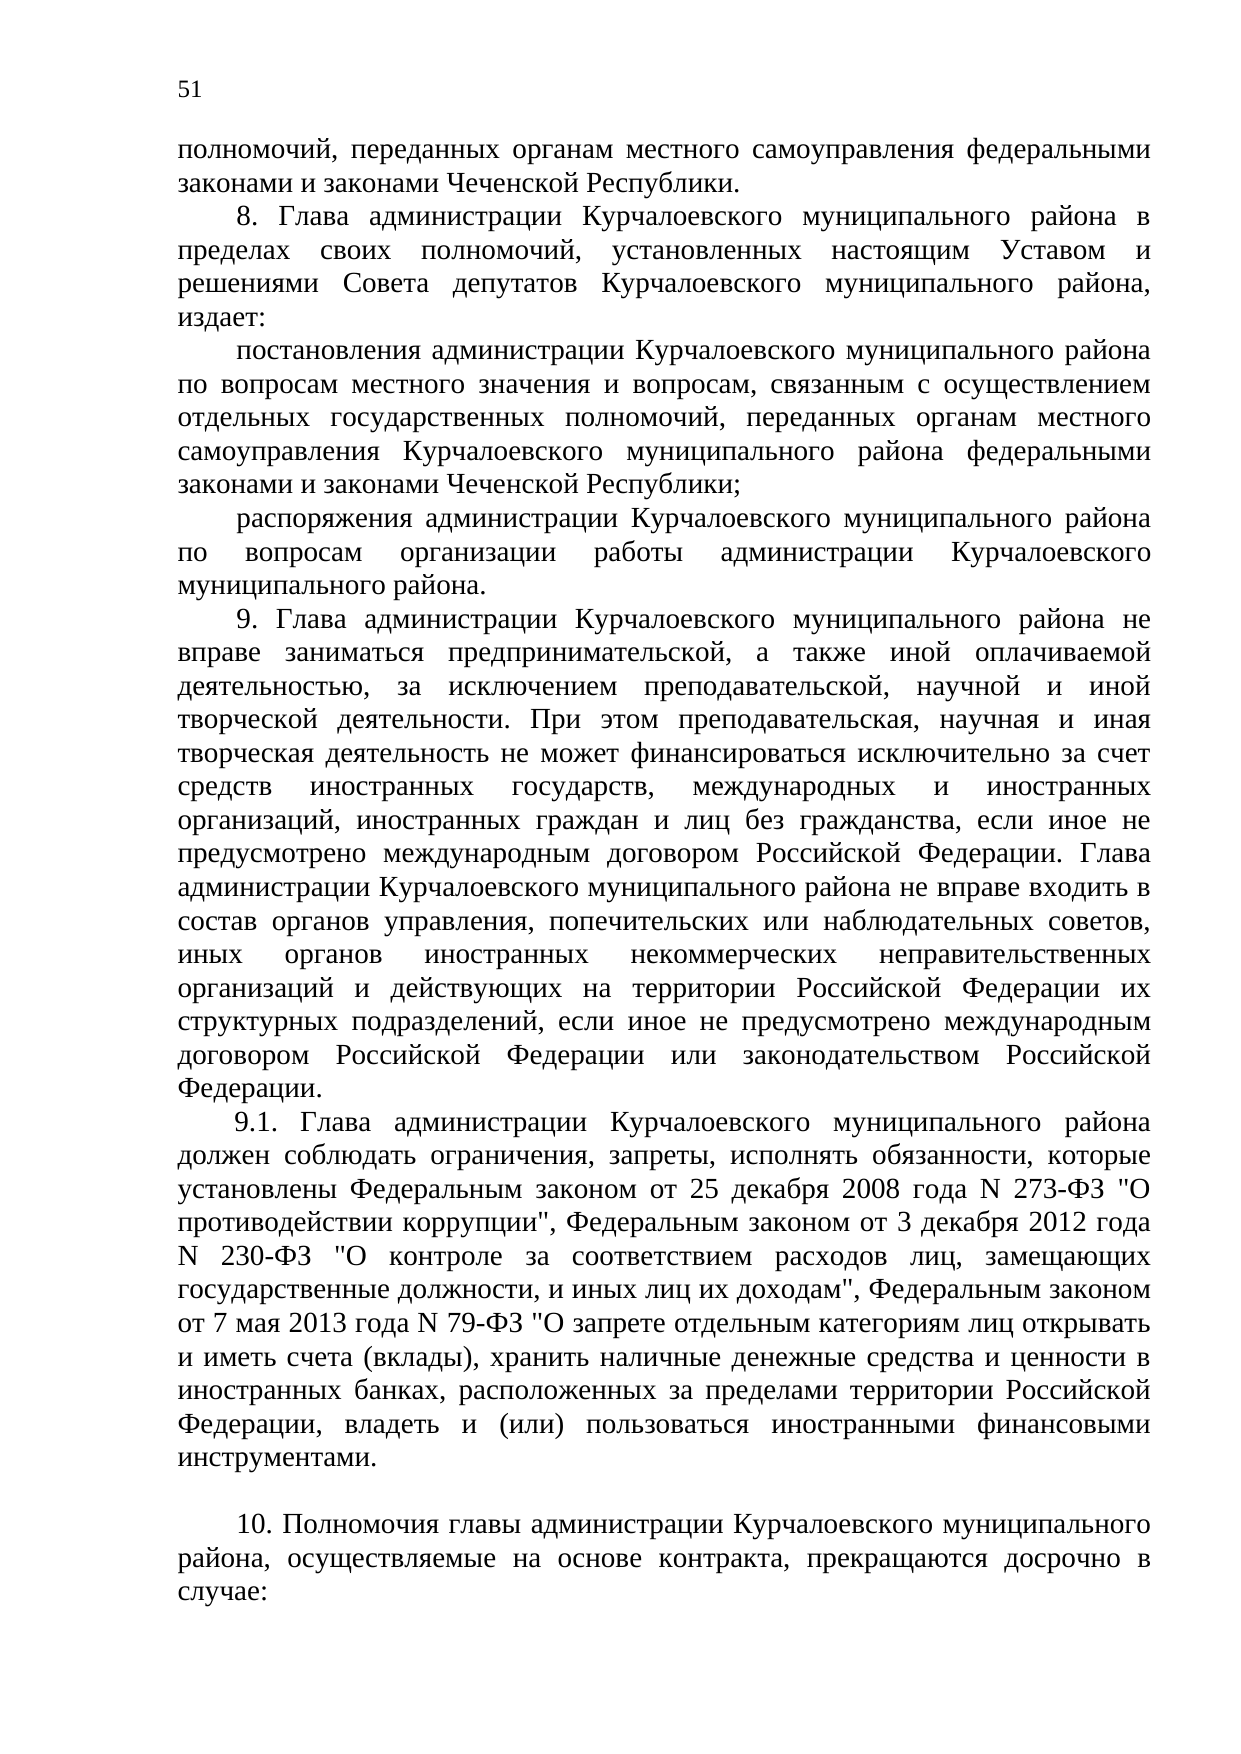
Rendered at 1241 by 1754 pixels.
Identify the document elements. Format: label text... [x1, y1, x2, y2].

text 9.1. Глава администрации Курчалоевского муниципального района должен соблюдать ограничения, запреты, исполнять обязанности, которые установлены Федеральным законом от 25 декабря 2008 года N 273-ФЗ "О противодействии коррупции", Федеральным законом от 3 декабря 2012 года N 230-ФЗ "О контроле за соответствием расходов лиц, замещающих государственные должности, и иных лиц их доходам", Федеральным законом от 7 мая 2013 года N 79-ФЗ "О запрете отдельным категориям лиц открывать и иметь счета (вклады), хранить наличные денежные средства и ценности в иностранных банках, расположенных за пределами территории Российской Федерации, владеть и (или) пользоваться иностранными финансовыми инструментами. [177, 1104, 1152, 1473]
text 10. Полномочия главы администрации Курчалоевского муниципального района, осуществляемые на основе контракта, прекращаются досрочно в случае: [177, 1506, 1152, 1607]
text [177, 131, 1152, 198]
text 9. Глава администрации Курчалоевского муниципального района не вправе заниматься предпринимательской, а также иной оплачиваемой деятельностью, за исключением преподавательской, научной и иной творческой деятельности. При этом преподавательская, научная и иная творческая деятельность не может финансироваться исключительно за счет средств иностранных государств, международных и иностранных организаций, иностранных граждан и лиц без гражданства, если иное не предусмотрено международным договором Российской Федерации. Глава администрации Курчалоевского муниципального района не вправе входить в состав органов управления, попечительских или наблюдательных советов, иных органов иностранных некоммерческих неправительственных организаций и действующих на территории Российской Федерации их структурных подразделений, если иное не предусмотрено международным договором Российской Федерации или законодательством Российской Федерации. [177, 601, 1152, 1104]
text распоряжения администрации Курчалоевского муниципального района по вопросам организации работы администрации Курчалоевского муниципального района. [177, 500, 1152, 601]
text постановления администрации Курчалоевского муниципального района по вопросам местного значения и вопросам, связанным с осуществлением отдельных государственных полномочий, переданных органам местного самоуправления Курчалоевского муниципального района федеральными законами и законами Чеченской Республики; [177, 332, 1152, 500]
text 8. Глава администрации Курчалоевского муниципального района в пределах своих полномочий, установленных настоящим Уставом и решениями Совета депутатов Курчалоевского муниципального района, издает: [177, 198, 1152, 332]
